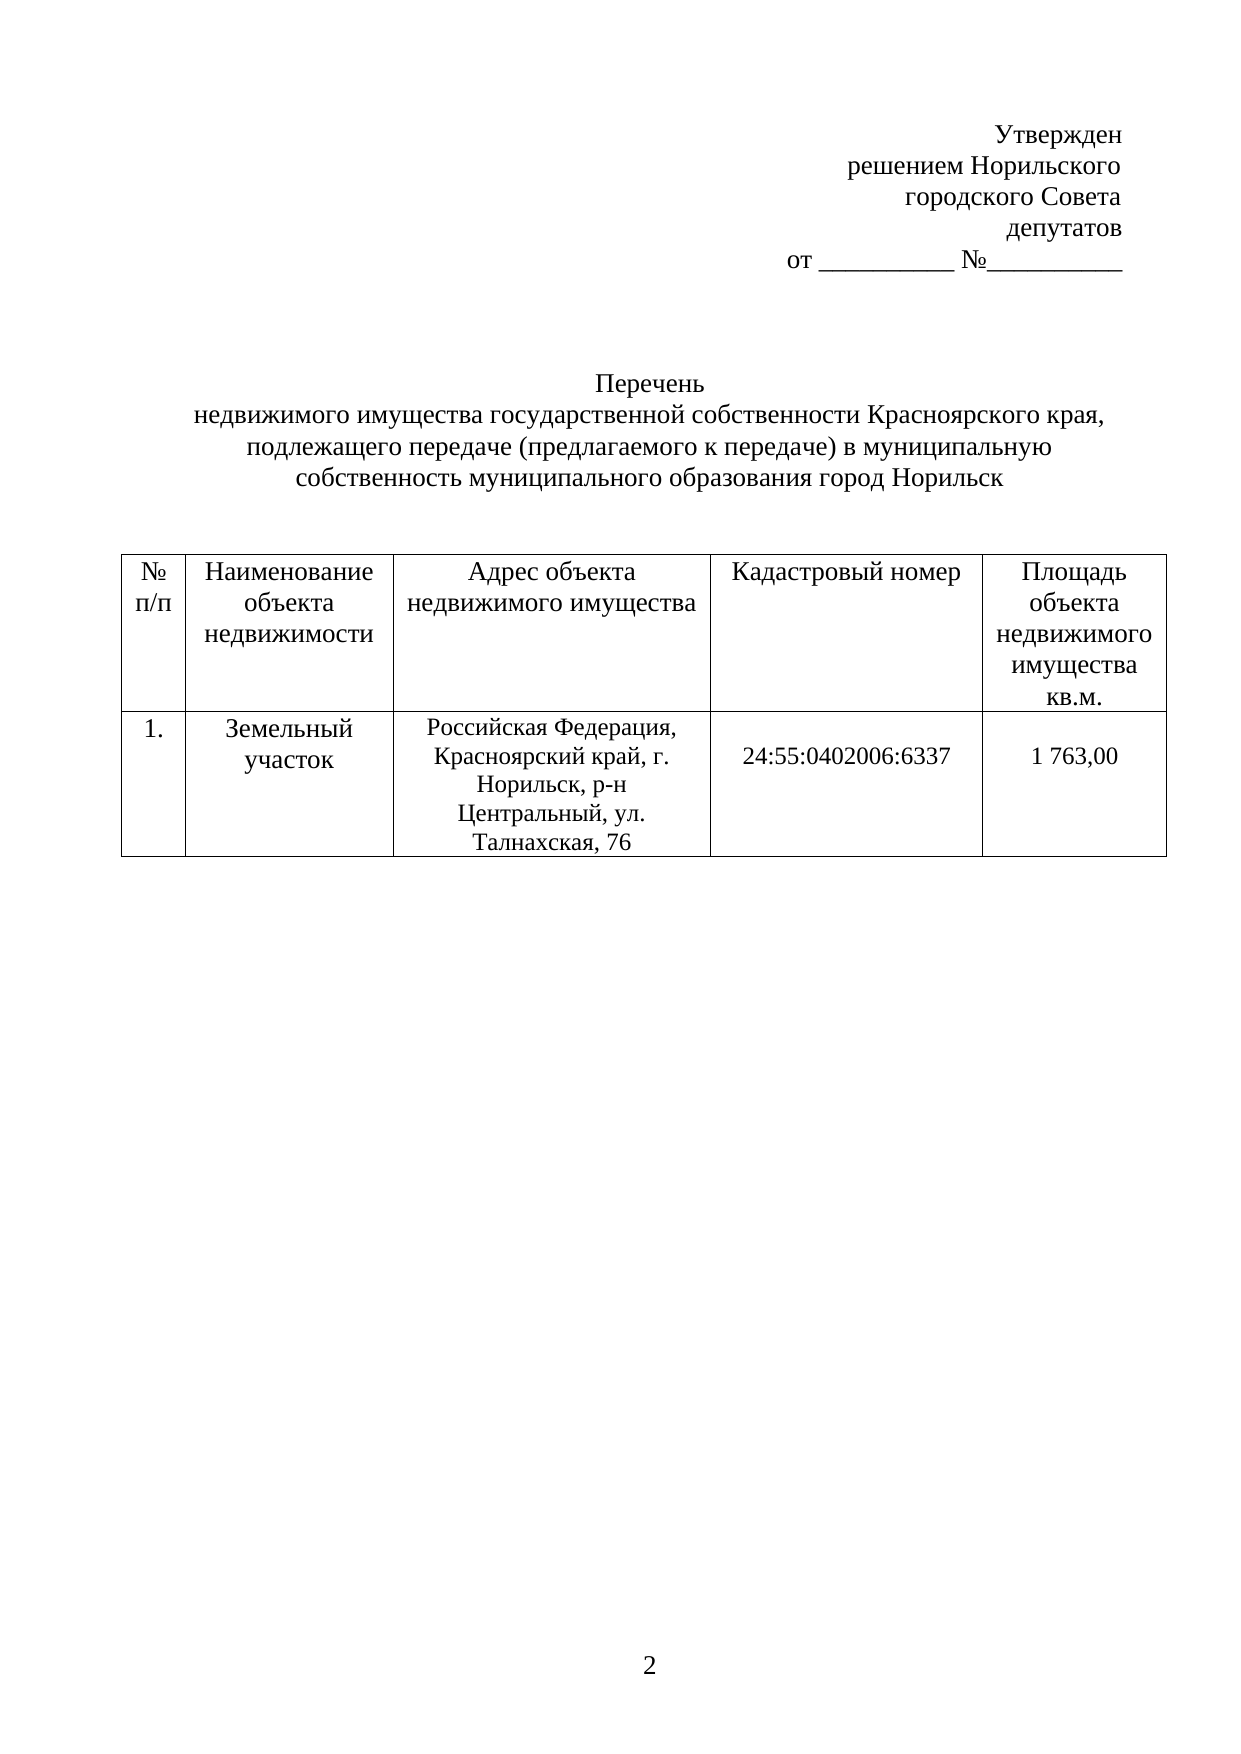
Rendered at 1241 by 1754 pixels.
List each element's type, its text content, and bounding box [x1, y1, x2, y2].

table_cell 1 763,00 [983, 712, 1166, 856]
table_header Площадь объекта недвижимого имущества кв.м. [983, 555, 1166, 711]
text городского Совета депутатов [177, 180, 1122, 243]
table_cell Российская Федерация, Красноярский край, г. Норильск, р-н Центральный, ул. Талнахская, 76 [394, 712, 710, 856]
text решением Норильского [177, 149, 1122, 180]
table_header Адрес объекта недвижимого имущества [394, 555, 710, 711]
table_cell 24:55:0402006:6337 [711, 712, 982, 856]
table_header № п/п [122, 555, 185, 711]
table_header Наименование объекта недвижимости [186, 555, 393, 711]
text Перечень [177, 367, 1122, 398]
table_cell Земельный участок [186, 712, 393, 856]
table_header Кадастровый номер [711, 555, 982, 711]
text от __________ №__________ [177, 243, 1122, 274]
text Утвержден [177, 118, 1122, 149]
table_cell 1. [122, 712, 185, 856]
text недвижимого имущества государственной собственности Красноярского края, подлежащего передаче (предлагаемого к передаче) в муниципальную собственность муниципального образования город Норильск [177, 398, 1122, 492]
